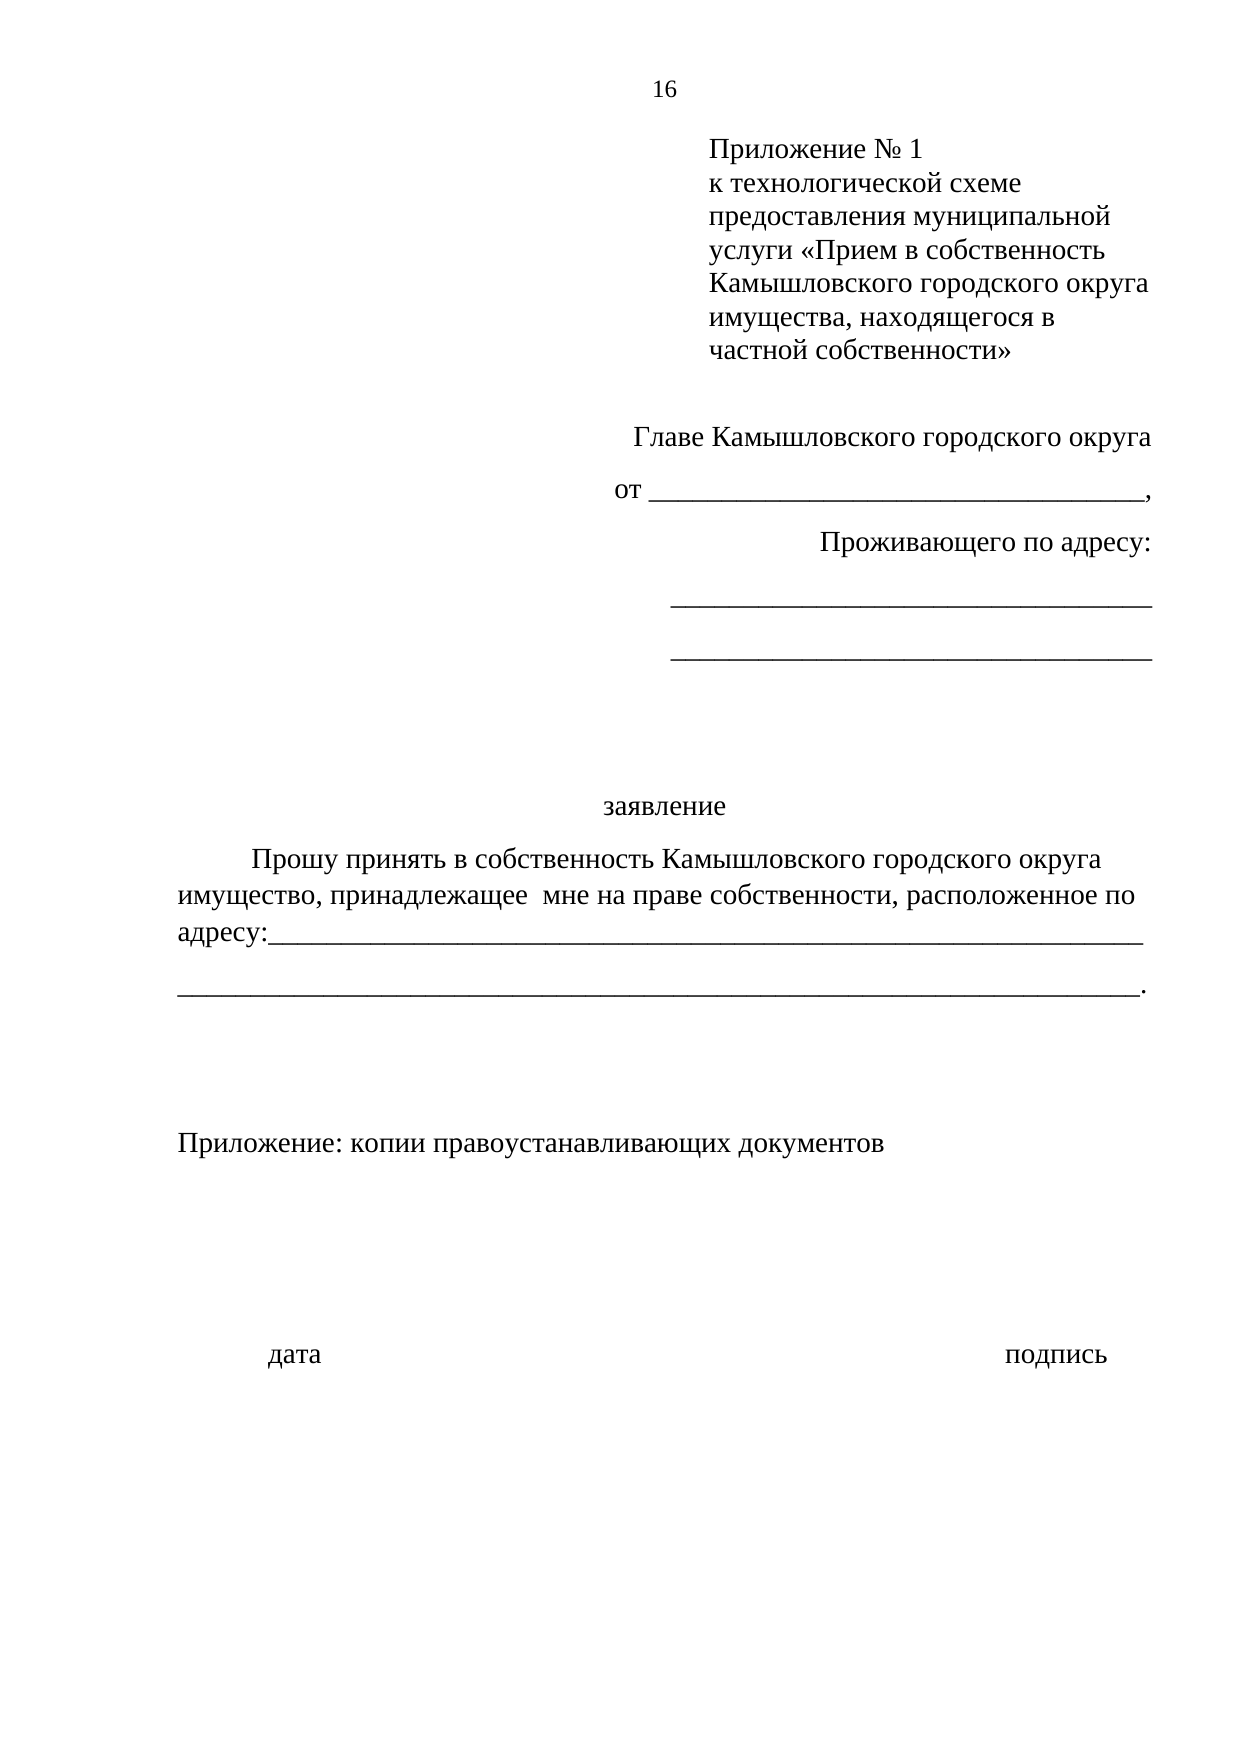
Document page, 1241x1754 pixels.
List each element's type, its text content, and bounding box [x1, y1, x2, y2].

text к технологической схеме предоставления муниципальной услуги «Прием в собственность Камышловского городского округа имущества, находящегося в частной собственности» [709, 165, 1152, 366]
text Прошу принять в собственность Камышловского городского округа имущество, принадлежащее мне на праве собственности, расположенное по адресу:____________________________________________________________ [177, 841, 1152, 947]
text _________________________________ [177, 630, 1152, 664]
text _________________________________ [177, 577, 1152, 611]
text Приложение: копии правоустанавливающих документов [177, 1125, 1152, 1158]
text дата подпись [177, 1336, 1152, 1370]
text Проживающего по адресу: [177, 524, 1152, 558]
text __________________________________________________________________. [177, 966, 1152, 1000]
text Приложение № 1 [709, 131, 1152, 165]
text заявление [177, 788, 1152, 822]
text от __________________________________, [177, 472, 1152, 505]
text Главе Камышловского городского округа [177, 419, 1152, 452]
